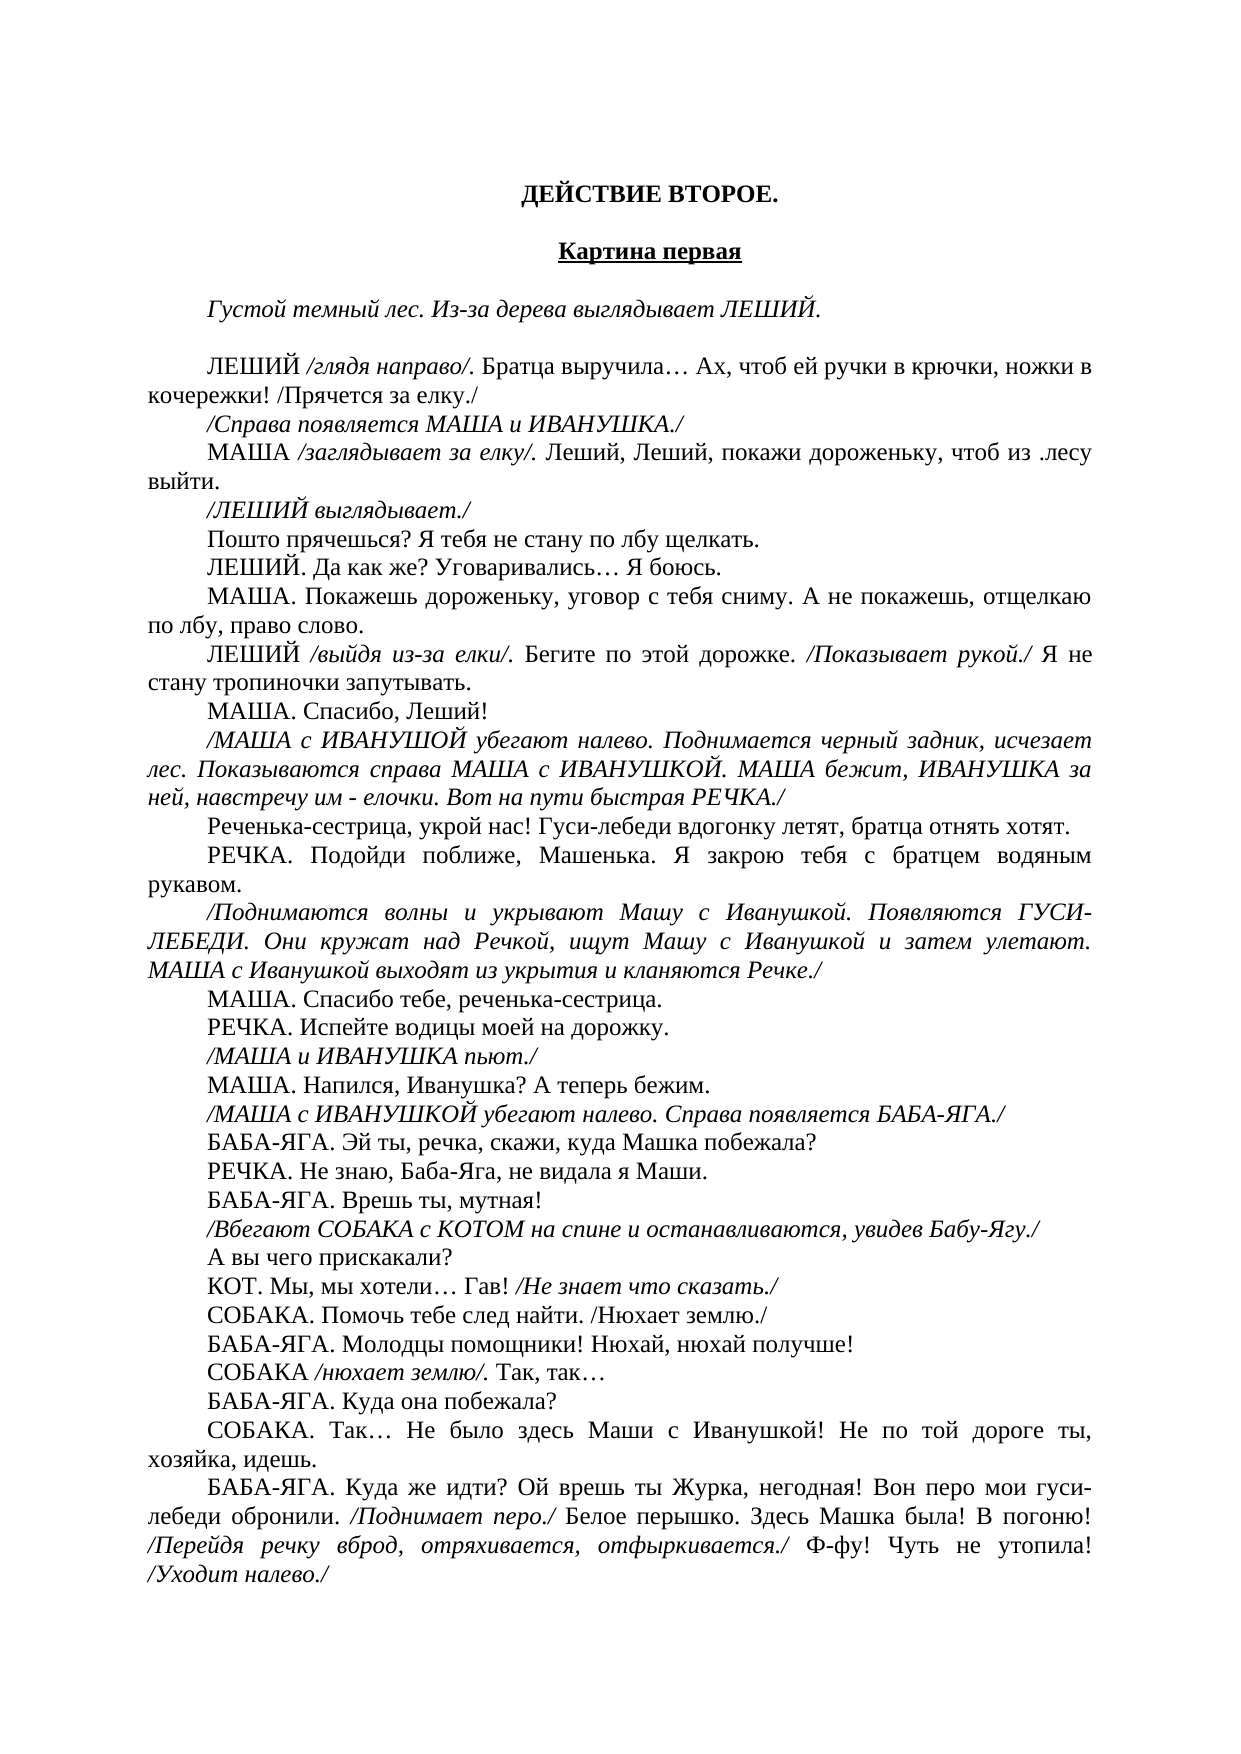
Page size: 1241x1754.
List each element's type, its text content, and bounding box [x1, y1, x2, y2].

text БАБА-ЯГА. Куда же идти? Ой врешь ты Журка, негодная! Вон перо мои гуси-лебеди обронили. /Поднимает перо./ Белое перышко. Здесь Машка была! В погоню! /Перейдя речку вброд, отряхивается, отфыркивается./ Ф-фу! Чуть не утопила! /Уходит налево./ [148, 1472, 1093, 1587]
text БАБА-ЯГА. Врешь ты, мутная! [148, 1185, 1093, 1214]
text /ЛЕШИЙ выглядывает./ [148, 495, 1093, 524]
text МАША. Спасибо тебе, реченька-сестрица. [148, 984, 1093, 1012]
text РЕЧКА. Испейте водицы моей на дорожку. [148, 1012, 1093, 1041]
text СОБАКА /нюхает землю/. Так, так… [148, 1357, 1093, 1386]
text МАША. Спасибо, Леший! [148, 696, 1093, 725]
text /Вбегают СОБАКА с КОТОМ на спине и останавливаются, увидев Бабу-Ягу./ [148, 1214, 1093, 1242]
text СОБАКА. Так… Не было здесь Маши с Иванушкой! Не по той дороге ты, хозяйка, идешь. [148, 1415, 1093, 1472]
text МАША. Напился, Иванушка? А теперь бежим. [148, 1070, 1093, 1099]
text /Поднимаются волны и укрывают Машу с Иванушкой. Появляются ГУСИ-ЛЕБЕДИ. Они кружат над Речкой, ищут Машу с Иванушкой и затем улетают. МАША с Иванушкой выходят из укрытия и кланяются Речке./ [148, 897, 1093, 984]
text ДЕЙСТВИЕ ВТОРОЕ. [148, 179, 1093, 207]
text БАБА-ЯГА. Куда она побежала? [148, 1386, 1093, 1415]
text /Справа появляется МАША и ИВАНУШКА./ [148, 409, 1093, 437]
text А вы чего прискакали? [148, 1242, 1093, 1271]
text ЛЕШИЙ /выйдя из-за елки/. Бегите по этой дорожке. /Показывает рукой./ Я не стану тропиночки запутывать. [148, 639, 1093, 696]
text БАБА-ЯГА. Молодцы помощники! Нюхай, нюхай получше! [148, 1329, 1093, 1357]
text РЕЧКА. Подойди поближе, Машенька. Я закрою тебя с братцем водяным рукавом. [148, 840, 1093, 897]
text МАША. Покажешь дороженьку, уговор с тебя сниму. А не покажешь, отщелкаю по лбу, право слово. [148, 581, 1093, 639]
text ЛЕШИЙ /глядя направо/. Братца выручила… Ах, чтоб ей ручки в крючки, ножки в кочережки! /Прячется за елку./ [148, 351, 1093, 409]
text Реченька-сестрица, укрой нас! Гуси-лебеди вдогонку летят, братца отнять хотят. [148, 811, 1093, 840]
text /МАША и ИВАНУШКА пьют./ [148, 1041, 1093, 1070]
text БАБА-ЯГА. Эй ты, речка, скажи, куда Машка побежала? [148, 1127, 1093, 1156]
text МАША /заглядывает за елку/. Леший, Леший, покажи дороженьку, чтоб из .лесу выйти. [148, 437, 1093, 495]
text РЕЧКА. Не знаю, Баба-Яга, не видала я Маши. [148, 1156, 1093, 1185]
text ЛЕШИЙ. Да как же? Уговаривались… Я боюсь. [148, 552, 1093, 581]
text /МАША с ИВАНУШОЙ убегают налево. Поднимается черный задник, исчезает лес. Показываются справа МАША с ИВАНУШКОЙ. МАША бежит, ИВАНУШКА за ней, навстречу им - елочки. Вот на пути быстрая РЕЧКА./ [148, 725, 1093, 811]
text КОТ. Мы, мы хотели… Гав! /Не знает что сказать./ [148, 1271, 1093, 1300]
text Картина первая [148, 236, 1093, 265]
text Густой темный лес. Из-за дерева выглядывает ЛЕШИЙ. [148, 294, 1093, 322]
text /МАША с ИВАНУШКОЙ убегают налево. Справа появляется БАБА-ЯГА./ [148, 1099, 1093, 1127]
text СОБАКА. Помочь тебе след найти. /Нюхает землю./ [148, 1300, 1093, 1329]
text Пошто прячешься? Я тебя не стану по лбу щелкать. [148, 524, 1093, 552]
